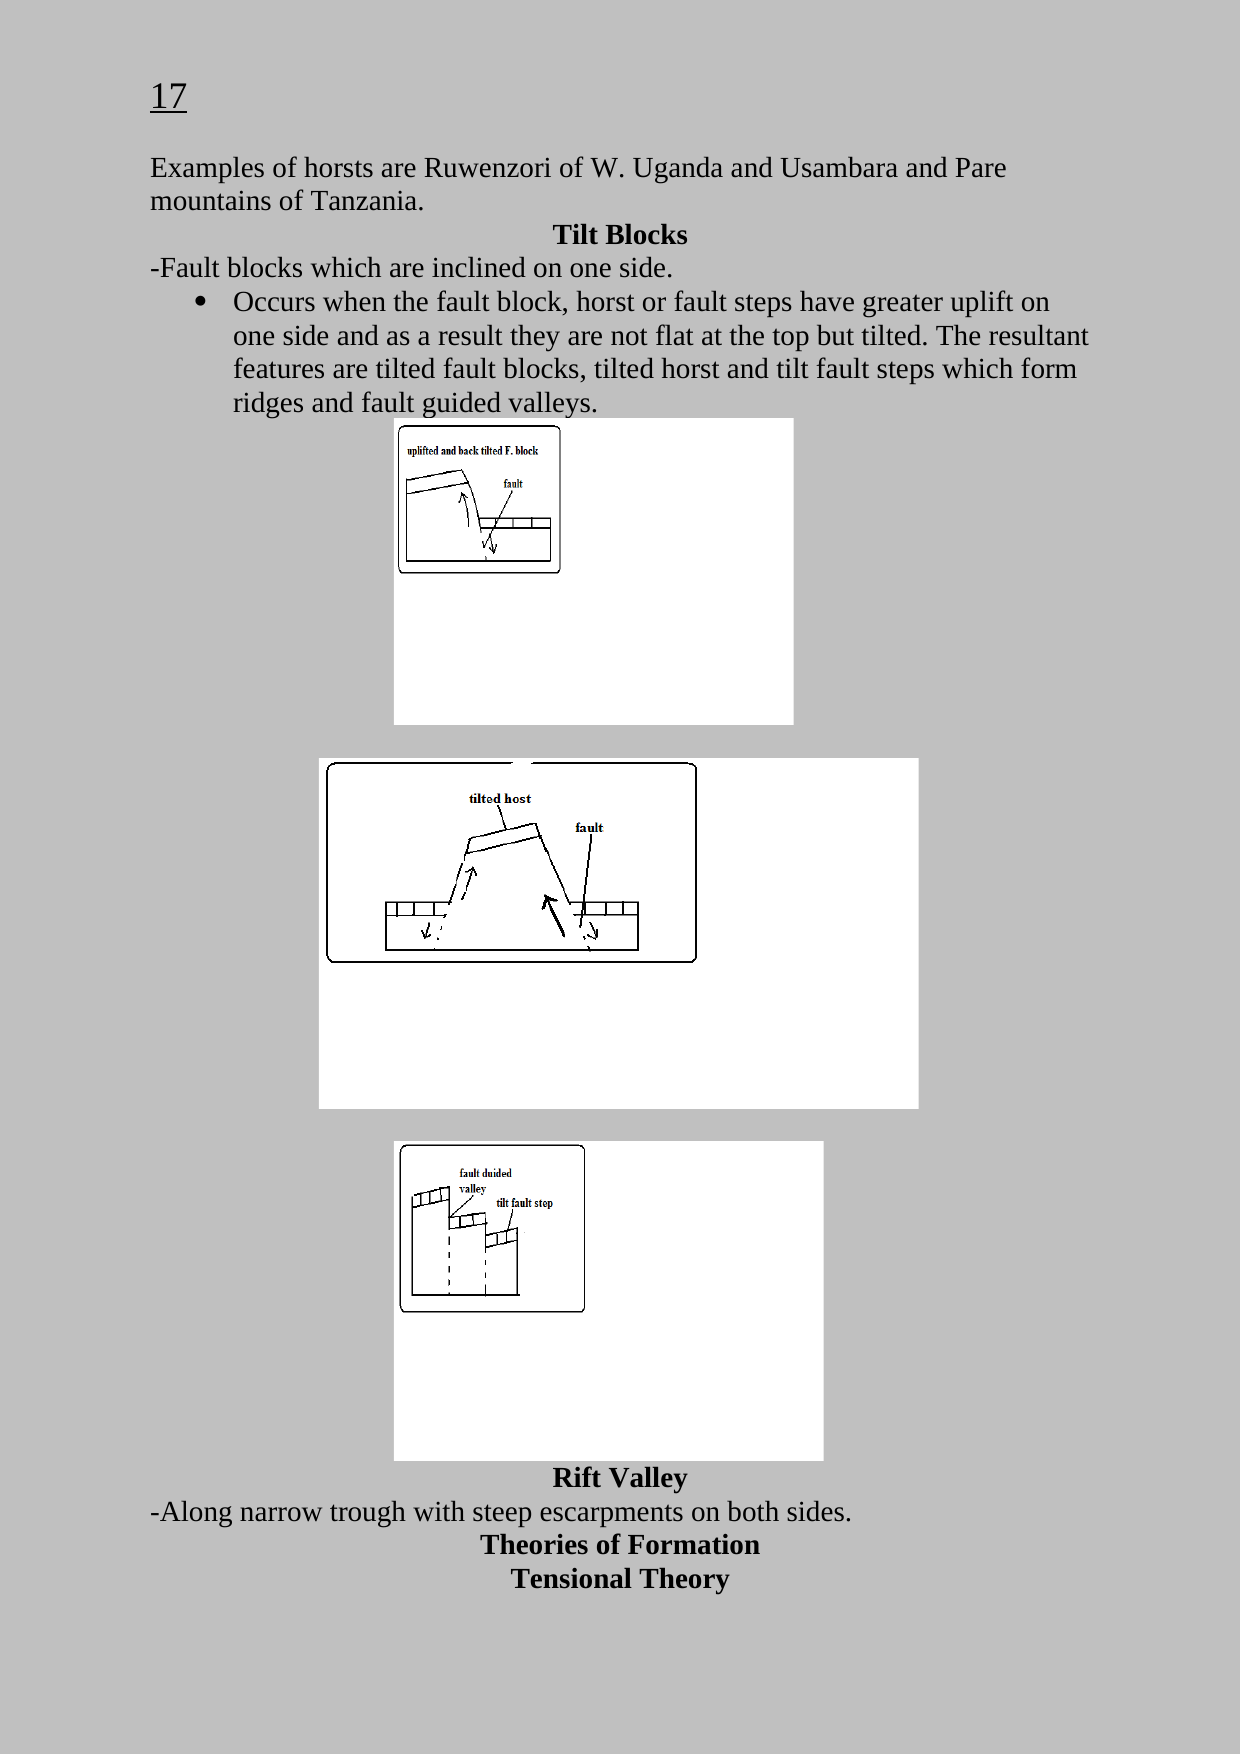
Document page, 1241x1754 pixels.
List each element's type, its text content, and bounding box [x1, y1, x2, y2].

text Tilt Blocks [150, 217, 1090, 251]
text Rift Valley [150, 1460, 1090, 1494]
text -Fault blocks which are inclined on one side. [150, 251, 1090, 284]
text -Along narrow trough with steep escarpments on both sides. [150, 1494, 1090, 1527]
text Tensional Theory [150, 1561, 1090, 1594]
text Theories of Formation [150, 1527, 1090, 1561]
text Examples of horsts are Ruwenzori of W. Uganda and Usambara and Pare mountains of Tanzania. [150, 150, 1090, 217]
list Occurs when the fault block, horst or fault steps have greater uplift on one side and as a result they are not flat at the top but tilted. The resultant features are tilted fault blocks, tilted horst and tilt fault steps which form ridges and fault guided valleys. [195, 284, 1090, 418]
